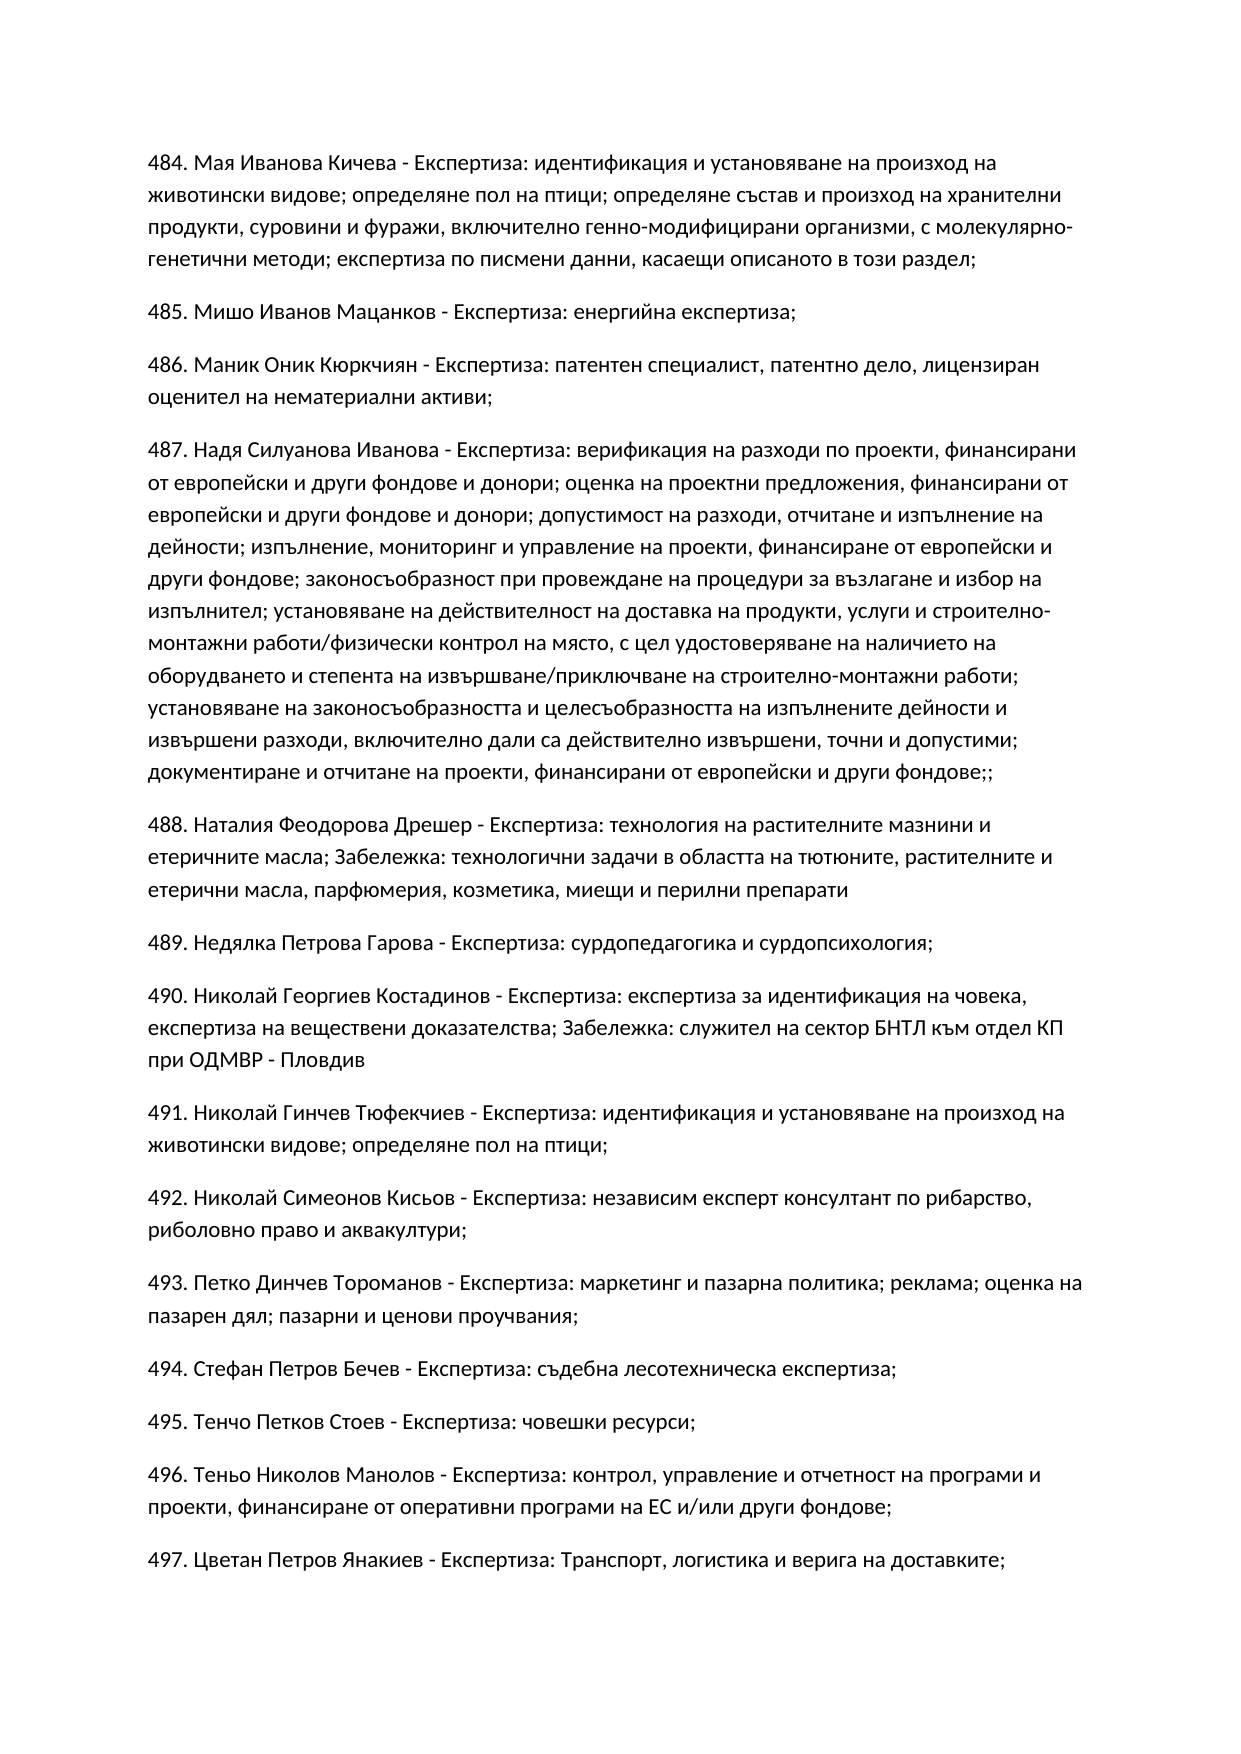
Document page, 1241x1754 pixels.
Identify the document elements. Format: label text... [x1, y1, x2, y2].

text 493. Петко Динчев Тороманов - Експертиза: маркетинг и пазарна политика; реклама; оценка на пазарен дял; пазарни и ценови проучвания; [148, 1268, 1093, 1329]
text 495. Тенчо Петков Стоев - Експертиза: човешки ресурси; [148, 1407, 1093, 1435]
text 492. Николай Симеонов Кисьов - Експертиза: независим експерт консултант по рибарство, риболовно право и аквакултури; [148, 1183, 1093, 1243]
text 487. Надя Силуанова Иванова - Експертиза: верификация на разходи по проекти, финансирани от европейски и други фондове и донори; оценка на проектни предложения, финансирани от европейски и други фондове и донори; допустимост на разходи, отчитане и изпълнение на дейности; изпълнение, мониторинг и управление на проекти, финансиране от европейски и други фондове; законосъобразност при провеждане на процедури за възлагане и избор на изпълнител; установяване на действителност на доставка на продукти, услуги и строително-монтажни работи/физически контрол на място, с цел удостоверяване на наличието на оборудването и степента на извършване/приключване на строително-монтажни работи; установяване на законосъобразността и целесъобразността на изпълнените дейности и извършени разходи, включително дали са действително извършени, точни и допустими; документиране и отчитане на проекти, финансирани от европейски и други фондове;; [148, 435, 1093, 785]
text 490. Николай Георгиев Костадинов - Експертиза: експертиза за идентификация на човека, експертиза на веществени доказателства; Забележка: служител на сектор БНТЛ към отдел КП при ОДМВР - Пловдив [148, 981, 1093, 1073]
text 494. Стефан Петров Бечев - Експертиза: съдебна лесотехническа експертиза; [148, 1354, 1093, 1382]
text 489. Недялка Петрова Гарова - Експертиза: сурдопедагогика и сурдопсихология; [148, 928, 1093, 956]
text 491. Николай Гинчев Тюфекчиев - Експертиза: идентификация и установяване на произход на животински видове; определяне пол на птици; [148, 1098, 1093, 1158]
text 488. Наталия Феодорова Дрешер - Експертиза: технология на растителните мазнини и етеричните масла; Забележка: технологични задачи в областта на тютюните, растителните и етерични масла, парфюмерия, козметика, миещи и перилни препарати [148, 810, 1093, 903]
text 497. Цветан Петров Янакиев - Експертиза: Транспорт, логистика и верига на доставките; [148, 1545, 1093, 1573]
text 485. Мишо Иванов Мацанков - Експертиза: енергийна експертиза; [148, 297, 1093, 325]
text 496. Теньо Николов Манолов - Експертиза: контрол, управление и отчетност на програми и проекти, финансиране от оперативни програми на ЕС и/или други фондове; [148, 1460, 1093, 1520]
text 486. Маник Оник Кюркчиян - Експертиза: патентен специалист, патентно дело, лицензиран оценител на нематериални активи; [148, 350, 1093, 410]
text 484. Мая Иванова Кичева - Експертиза: идентификация и установяване на произход на животински видове; определяне пол на птици; определяне състав и произход на хранителни продукти, суровини и фуражи, включително генно-модифицирани организми, с молекулярно-генетични методи; експертиза по писмени данни, касаещи описаното в този раздел; [148, 148, 1093, 272]
